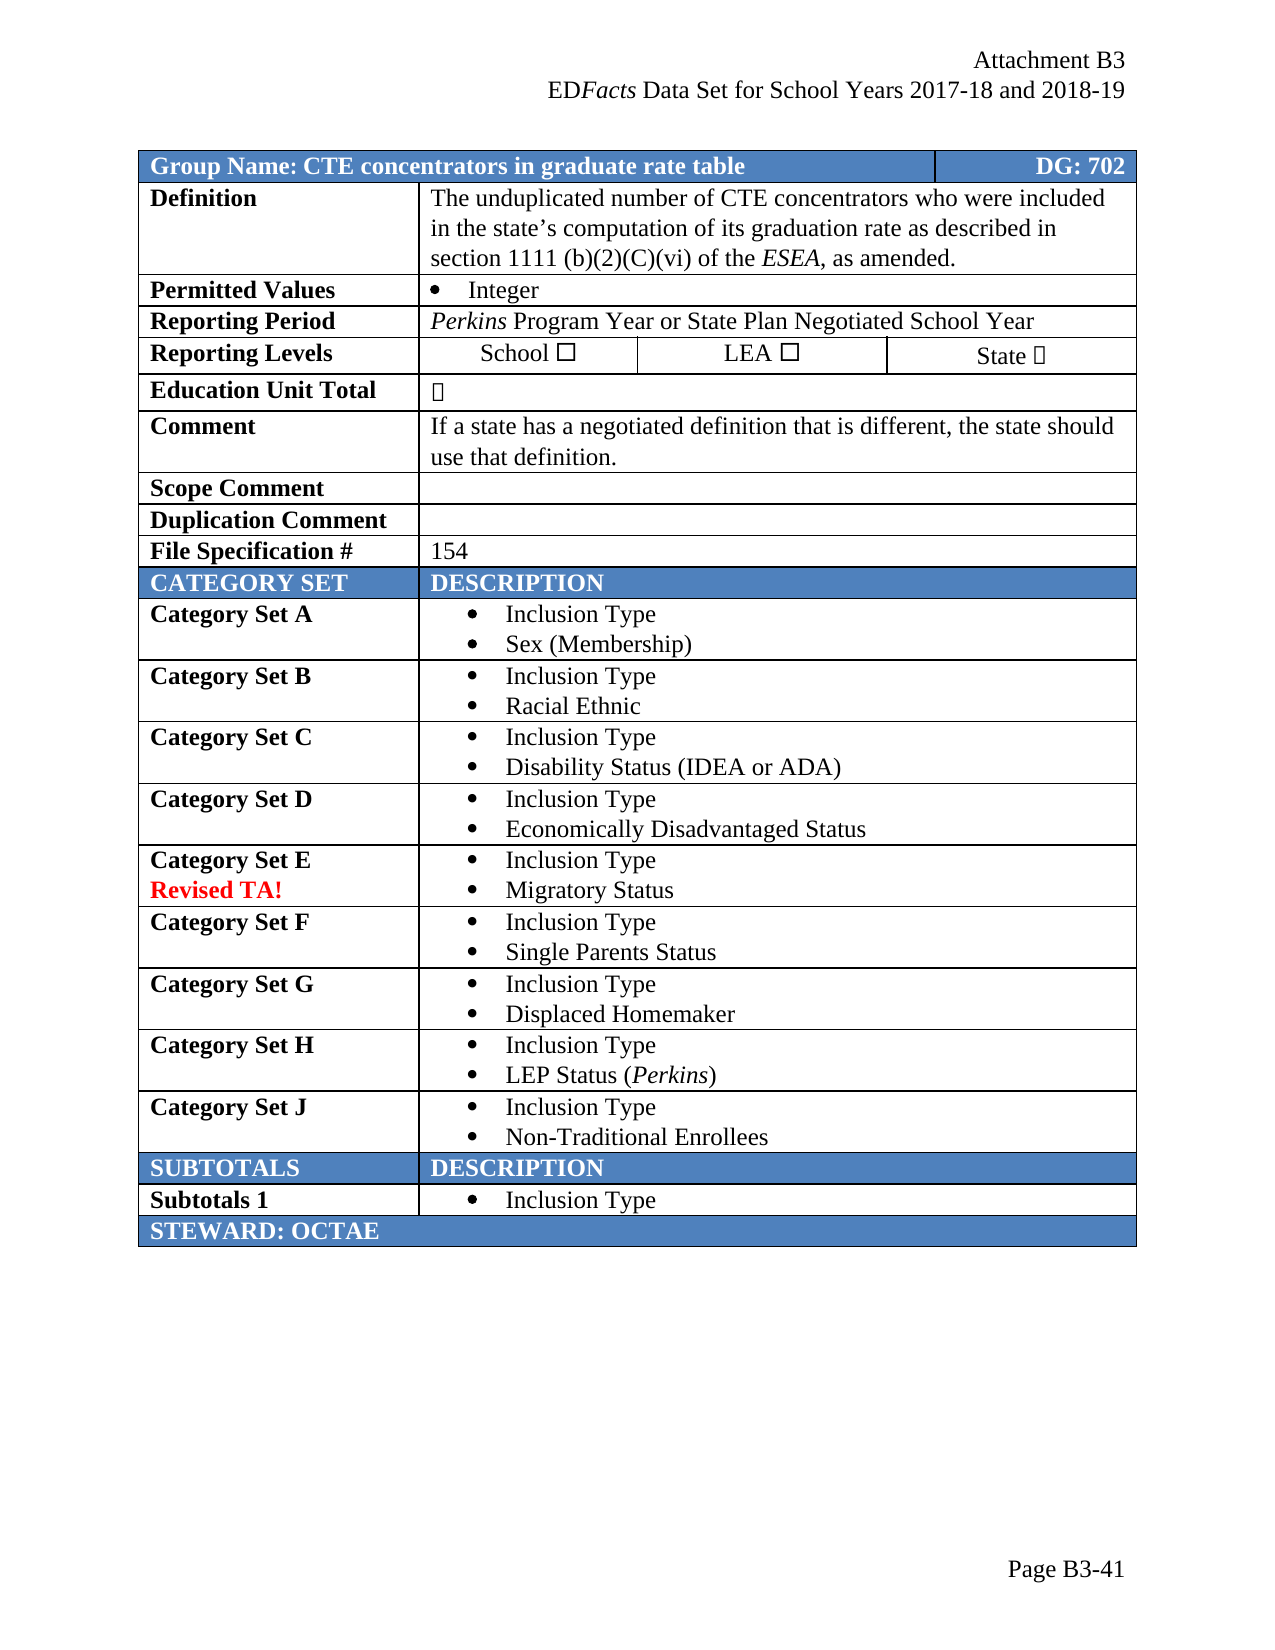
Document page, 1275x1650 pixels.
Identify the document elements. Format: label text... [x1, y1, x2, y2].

table_cell Inclusion Type Displaced Homemaker [420, 969, 1136, 1029]
table_cell Subtotals 1 [139, 1185, 418, 1215]
table_cell Category Set C [139, 722, 418, 782]
table_cell Scope Comment [139, 473, 418, 503]
table_cell Inclusion Type Single Parents Status [420, 907, 1136, 967]
table_cell Permitted Values [139, 275, 418, 305]
table_cell Category Set A [139, 599, 418, 659]
table_cell Inclusion Type LEP Status (Perkins) [420, 1030, 1136, 1090]
table_cell Inclusion Type [420, 1185, 1136, 1215]
table_cell Category Set E Revised TA! [139, 846, 418, 906]
table_cell Definition [139, 183, 418, 273]
table_cell  [420, 375, 1136, 410]
table_cell Perkins Program Year or State Plan Negotiated School Year [420, 307, 1136, 336]
table_cell LEA [638, 338, 886, 373]
table_cell DESCRIPTION [420, 1153, 1136, 1183]
table_cell [420, 473, 1136, 503]
table_cell SUBTOTALS [139, 1153, 418, 1183]
table_cell The unduplicated number of CTE concentrators who were included in the state’s computation of its graduation rate as described in section 1111 (b)(2)(C)(vi) of the ESEA, as amended. [420, 183, 1136, 273]
table_cell Category Set J [139, 1092, 418, 1152]
table_cell DESCRIPTION [420, 568, 1136, 598]
table_cell Inclusion Type Sex (Membership) [420, 599, 1136, 659]
table_cell 154 [420, 536, 1136, 566]
table_cell Inclusion Type Non-Traditional Enrollees [420, 1092, 1136, 1152]
table_cell File Specification # [139, 536, 418, 566]
table_cell State  [888, 338, 1136, 373]
table_header Group Name: CTE concentrators in graduate rate table [139, 151, 934, 182]
table_cell Education Unit Total [139, 375, 418, 410]
table_cell Comment [139, 412, 418, 471]
table_cell Category Set G [139, 969, 418, 1029]
table_cell Category Set H [139, 1030, 418, 1090]
table_cell Reporting Levels [139, 338, 418, 373]
table_cell Category Set B [139, 661, 418, 721]
table_cell Inclusion Type Disability Status (IDEA or ADA) [420, 722, 1136, 782]
table_cell If a state has a negotiated definition that is different, the state should use that definition. [420, 412, 1136, 471]
table_cell Inclusion Type Migratory Status [420, 846, 1136, 906]
table_header DG: 702 [936, 151, 1136, 182]
table_cell Reporting Period [139, 307, 418, 336]
table_cell School [420, 338, 637, 373]
table_cell STEWARD: OCTAE [139, 1216, 1136, 1246]
table_cell Category Set F [139, 907, 418, 967]
table_cell Duplication Comment [139, 505, 418, 535]
table_cell Category Set D [139, 784, 418, 844]
table_cell CATEGORY SET [139, 568, 418, 598]
table_cell Inclusion Type Racial Ethnic [420, 661, 1136, 721]
table_cell Integer [420, 275, 1136, 305]
table_cell [420, 505, 1136, 535]
table_cell Inclusion Type Economically Disadvantaged Status [420, 784, 1136, 844]
